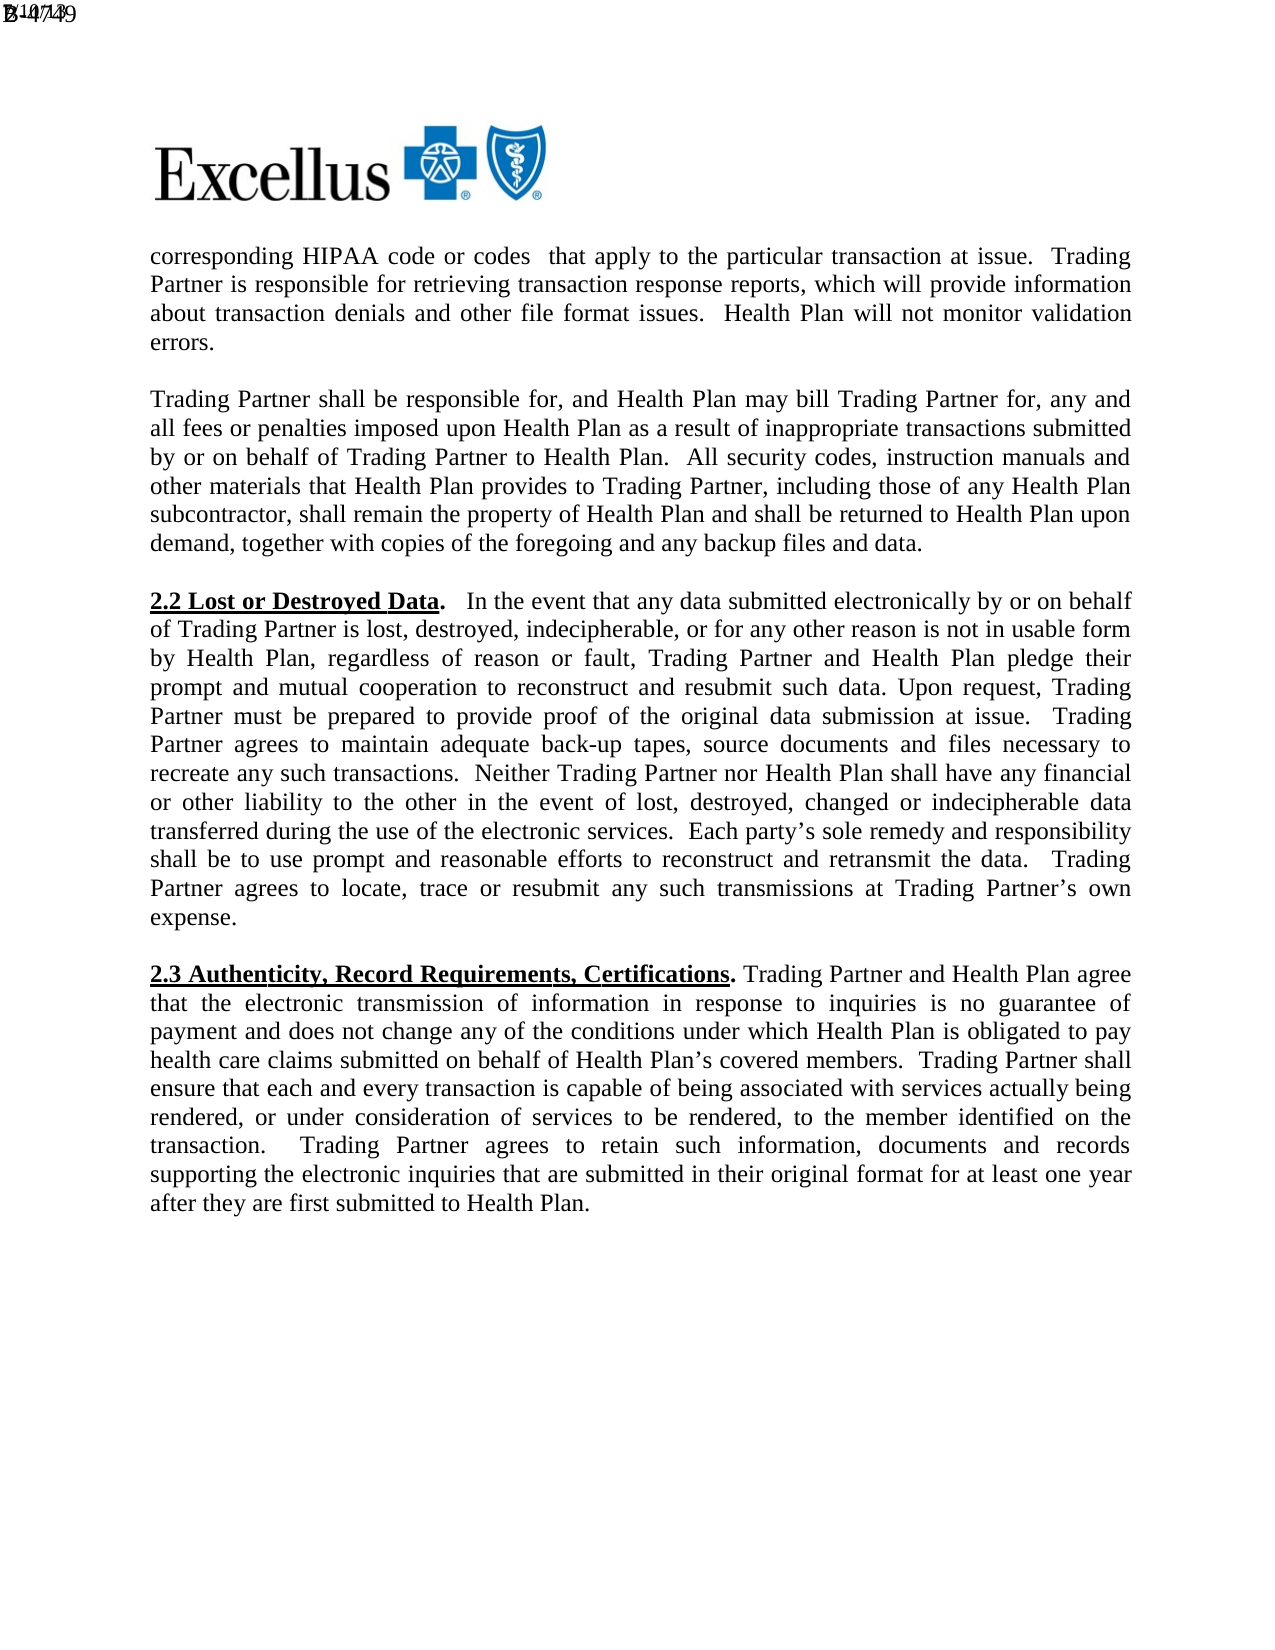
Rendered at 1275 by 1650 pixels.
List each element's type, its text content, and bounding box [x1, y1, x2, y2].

text 2.2 Lost or Destroyed Data. In the event that any data submitted electronically by or on behalf of Trading Partner is lost, destroyed, indecipherable, or for any other reason is not in usable form by Health Plan, regardless of reason or fault, Trading Partner and Health Plan pledge their prompt and mutual cooperation to reconstruct and resubmit such data. Upon request, Trading Partner must be prepared to provide proof of the original data submission at issue. Trading Partner agrees to maintain adequate back-up tapes, source documents and files necessary to recreate any such transactions. Neither Trading Partner nor Health Plan shall have any financial or other liability to the other in the event of lost, destroyed, changed or indecipherable data transferred during the use of the electronic services. Each party’s sole remedy and responsibility shall be to use prompt and reasonable efforts to reconstruct and retransmit the data. Trading Partner agrees to locate, trace or resubmit any such transmissions at Trading Partner’s own expense. [150, 586, 1132, 931]
text corresponding HIPAA code or codes that apply to the particular transaction at issue. Trading Partner is responsible for retrieving transaction response reports, which will provide information about transaction denials and other file format issues. Health Plan will not monitor validation errors. [150, 241, 1132, 356]
picture [150, 120, 550, 206]
text 2.3 Authenticity, Record Requirements, Certifications. Trading Partner and Health Plan agree that the electronic transmission of information in response to inquiries is no guarantee of payment and does not change any of the conditions under which Health Plan is obligated to pay health care claims submitted on behalf of Health Plan’s covered members. Trading Partner shall ensure that each and every transaction is capable of being associated with services actually being rendered, or under consideration of services to be rendered, to the member identified on the transaction. Trading Partner agrees to retain such information, documents and records supporting the electronic inquiries that are submitted in their original format for at least one year after they are first submitted to Health Plan. [150, 959, 1132, 1216]
text Trading Partner shall be responsible for, and Health Plan may bill Trading Partner for, any and all fees or penalties imposed upon Health Plan as a result of inappropriate transactions submitted by or on behalf of Trading Partner to Health Plan. All security codes, instruction manuals and other materials that Health Plan provides to Trading Partner, including those of any Health Plan subcontractor, shall remain the property of Health Plan and shall be returned to Health Plan upon demand, together with copies of the foregoing and any backup files and data. [150, 384, 1131, 557]
